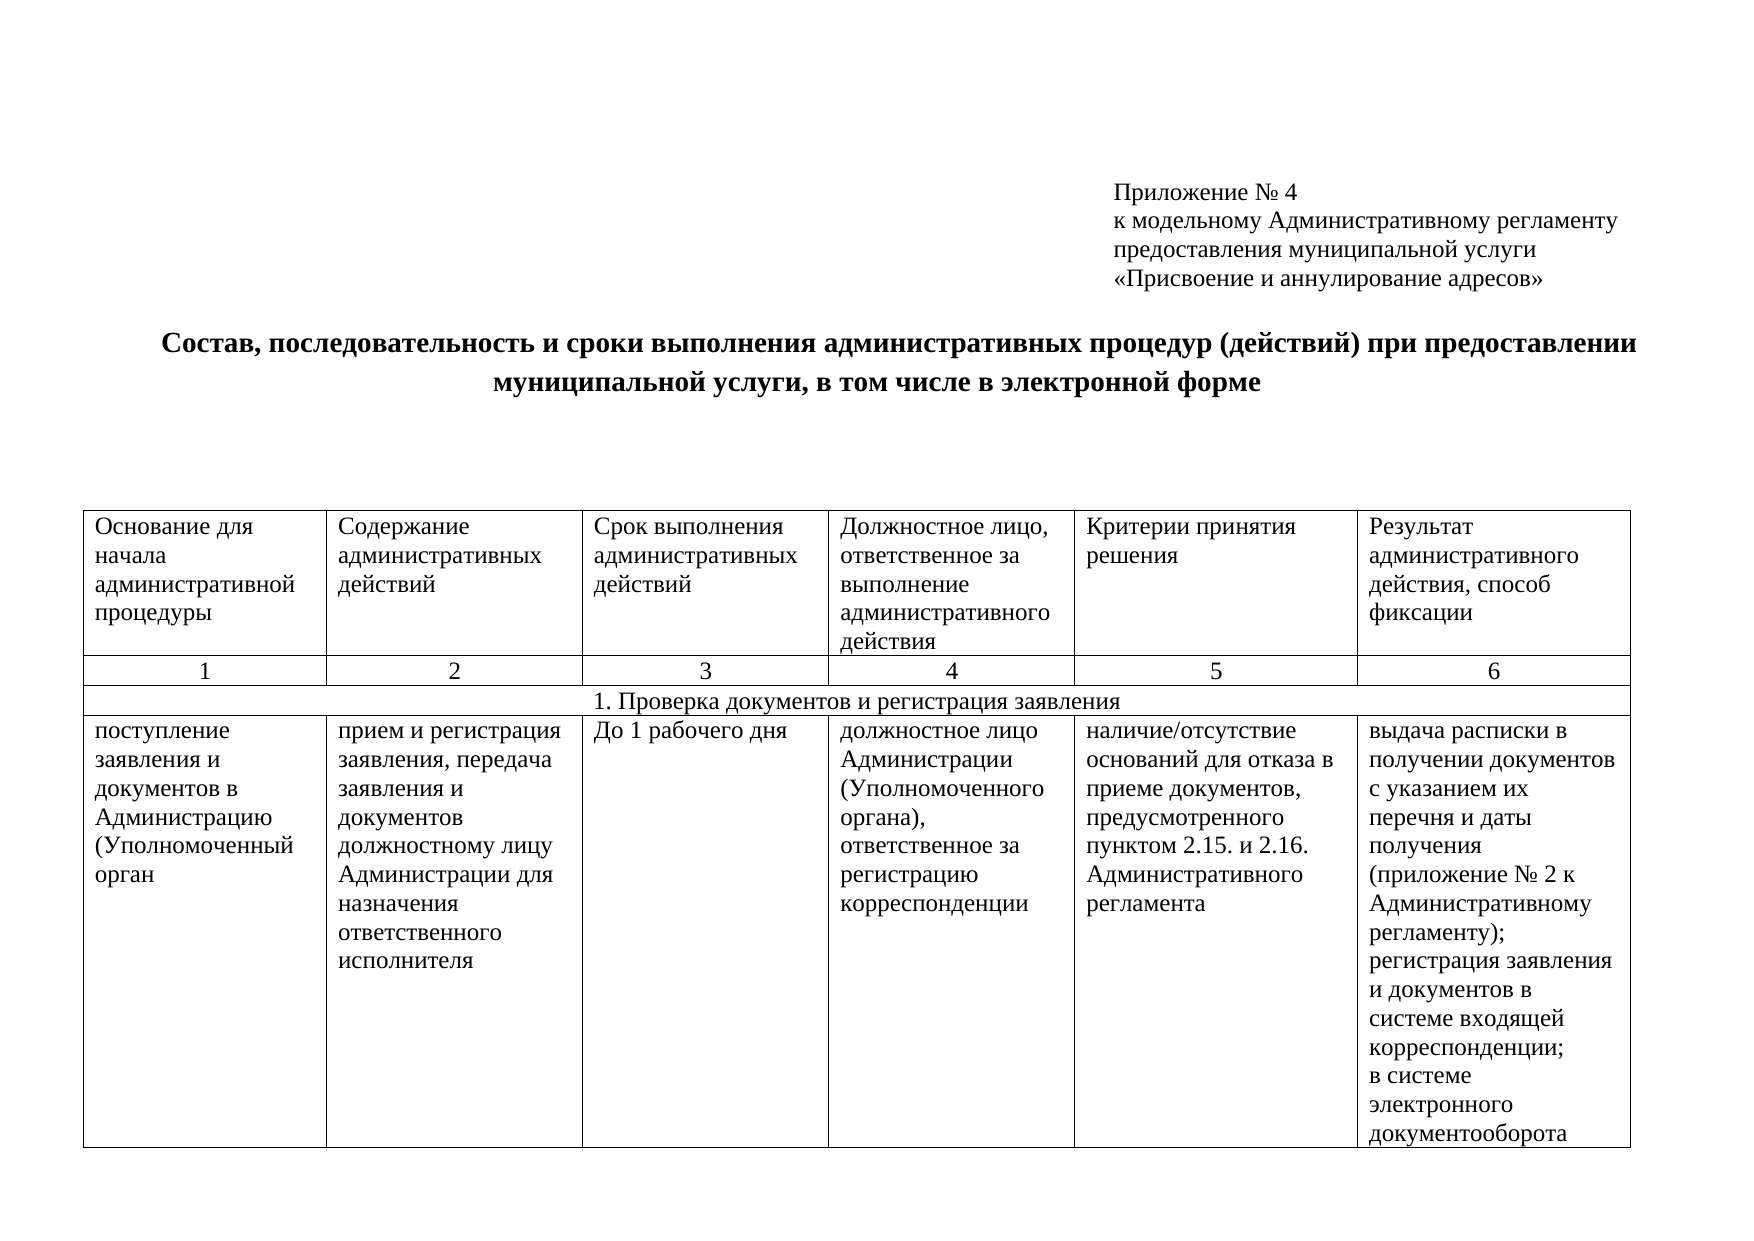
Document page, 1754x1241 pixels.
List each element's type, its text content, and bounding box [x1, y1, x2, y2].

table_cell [327, 716, 582, 1147]
table_header Критерии принятия решения [1075, 511, 1357, 655]
table_header Должностное лицо, ответственное за выполнение административного действия [829, 511, 1074, 655]
table_cell 5 [1075, 656, 1357, 685]
table_cell 6 [1358, 656, 1630, 685]
table_cell 4 [829, 656, 1074, 685]
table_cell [829, 716, 1074, 1147]
table_cell 3 [583, 656, 828, 685]
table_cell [1075, 716, 1357, 1147]
table_cell 1. Проверка документов и регистрация заявления [84, 686, 1630, 714]
table_header Результат административного действия, способ фиксации [1358, 511, 1630, 655]
table_header Срок выполнения административных действий [583, 511, 828, 655]
table_header Основание для начала административной процедуры [84, 511, 326, 655]
table_header Содержание административных действий [327, 511, 582, 655]
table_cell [84, 716, 326, 1147]
text Состав, последовательность и сроки выполнения административных процедур (действий) при предоставлении муниципальной услуги, в том числе в электронной форме [94, 325, 1659, 397]
table_cell 2 [327, 656, 582, 685]
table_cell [1358, 716, 1630, 1147]
text Приложение № 4 [1113, 177, 1659, 206]
text к модельному Административному регламенту предоставления муниципальной услуги «Присвоение и аннулирование адресов» [1113, 206, 1659, 292]
table_cell 1 [84, 656, 326, 685]
table_cell До 1 рабочего дня [583, 716, 828, 1147]
